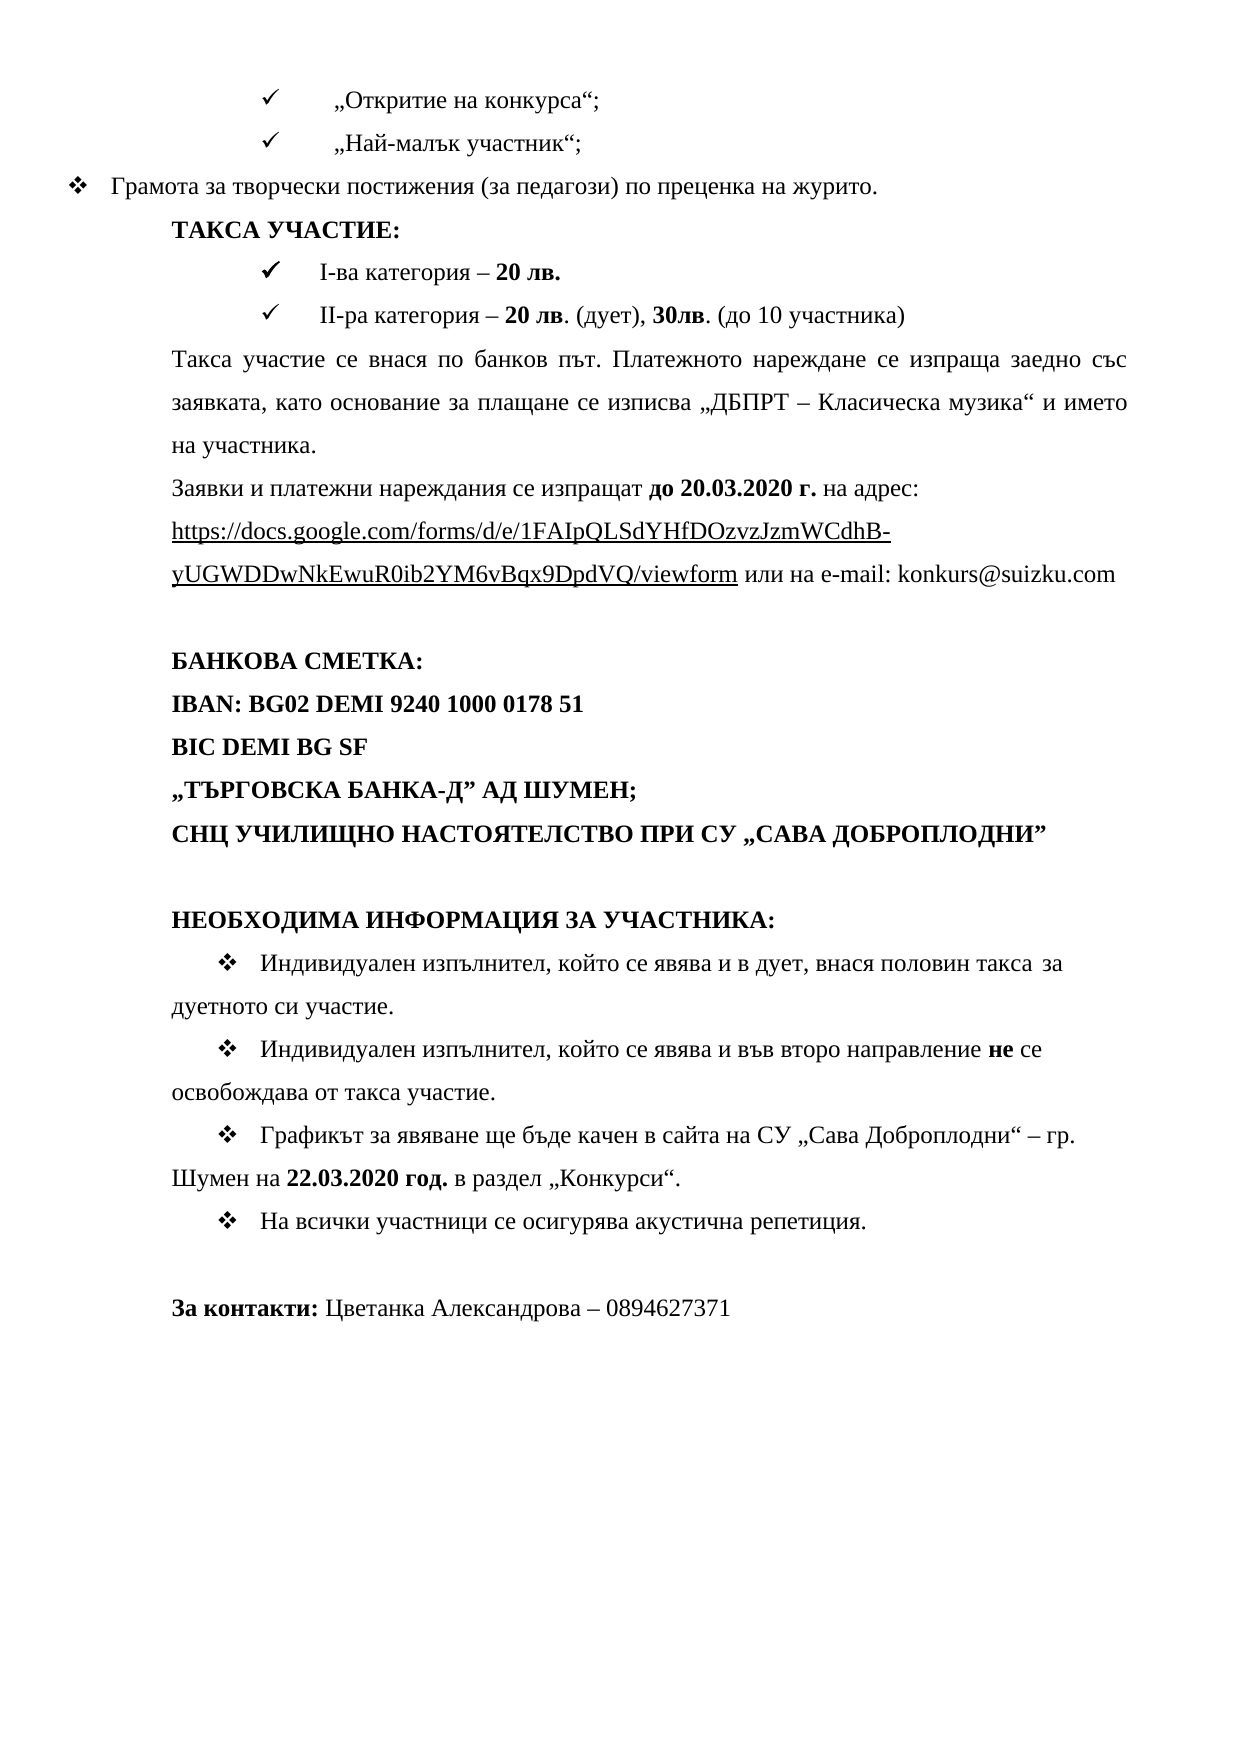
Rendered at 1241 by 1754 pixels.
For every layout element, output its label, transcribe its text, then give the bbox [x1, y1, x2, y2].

subtitle БАНКОВА СМЕТКА: [171, 646, 1198, 675]
list I-ва категория – 20 лв. [260, 257, 1198, 286]
list Графикът за явяване ще бъде качен в сайта на СУ „Сава Доброплодни“ – гр. Шумен на 22.03.2020 год. в раздел „Конкурси“. [171, 1120, 1128, 1192]
text IBAN: BG02 DEMI 9240 1000 0178 51 BIC DEMI BG SF [171, 689, 586, 761]
text СНЦ УЧИЛИЩНО НАСТОЯТЕЛСТВО ПРИ СУ „САВА ДОБРОПЛОДНИ” [171, 819, 1198, 847]
list Грамота за творчески постижения (за педагози) по преценка на журито. [67, 171, 1177, 200]
text Заявки и платежни нареждания се изпращат до 20.03.2020 г. на адрес: https://docs.google.com/forms/d/e/1FAIpQLSdYHfDOzvzJzmWCdhB- yUGWDDwNkEwuR0ib2YM6vBqx9DpdVQ/viewform или на e-mail: konkurs@suizku.com [171, 473, 1116, 588]
text НЕОБХОДИМА ИНФОРМАЦИЯ ЗА УЧАСТНИКА: [171, 905, 1198, 934]
list II-ра категория – 20 лв. (дует), 30лв. (до 10 участника) [260, 301, 1198, 329]
text Такса участие се внася по банков път. Платежното нареждане се изпраща заедно със заявката, като основание за плащане се изписва „ДБПРТ – Класическа музика“ и името на участника. [171, 344, 1128, 459]
list На всички участници се осигурява акустична репетиция. [216, 1206, 1198, 1235]
list „Най-малък участник“; [260, 128, 1198, 157]
text За контакти: Цветанка Александрова – 0894627371 [171, 1293, 1198, 1321]
list „Откритие на конкурса“; [260, 85, 1198, 114]
subtitle ТАКСА УЧАСТИЕ: [171, 215, 1198, 243]
list Индивидуален изпълнител, който се явява и в дует, внася половин такса за дуетното си участие. [171, 948, 1128, 1019]
list Индивидуален изпълнител, който се явява и във второ направление не се освобождава от такса участие. [171, 1034, 1128, 1106]
text „ТЪРГОВСКА БАНКА-Д” АД ШУМЕН; [171, 776, 1198, 804]
